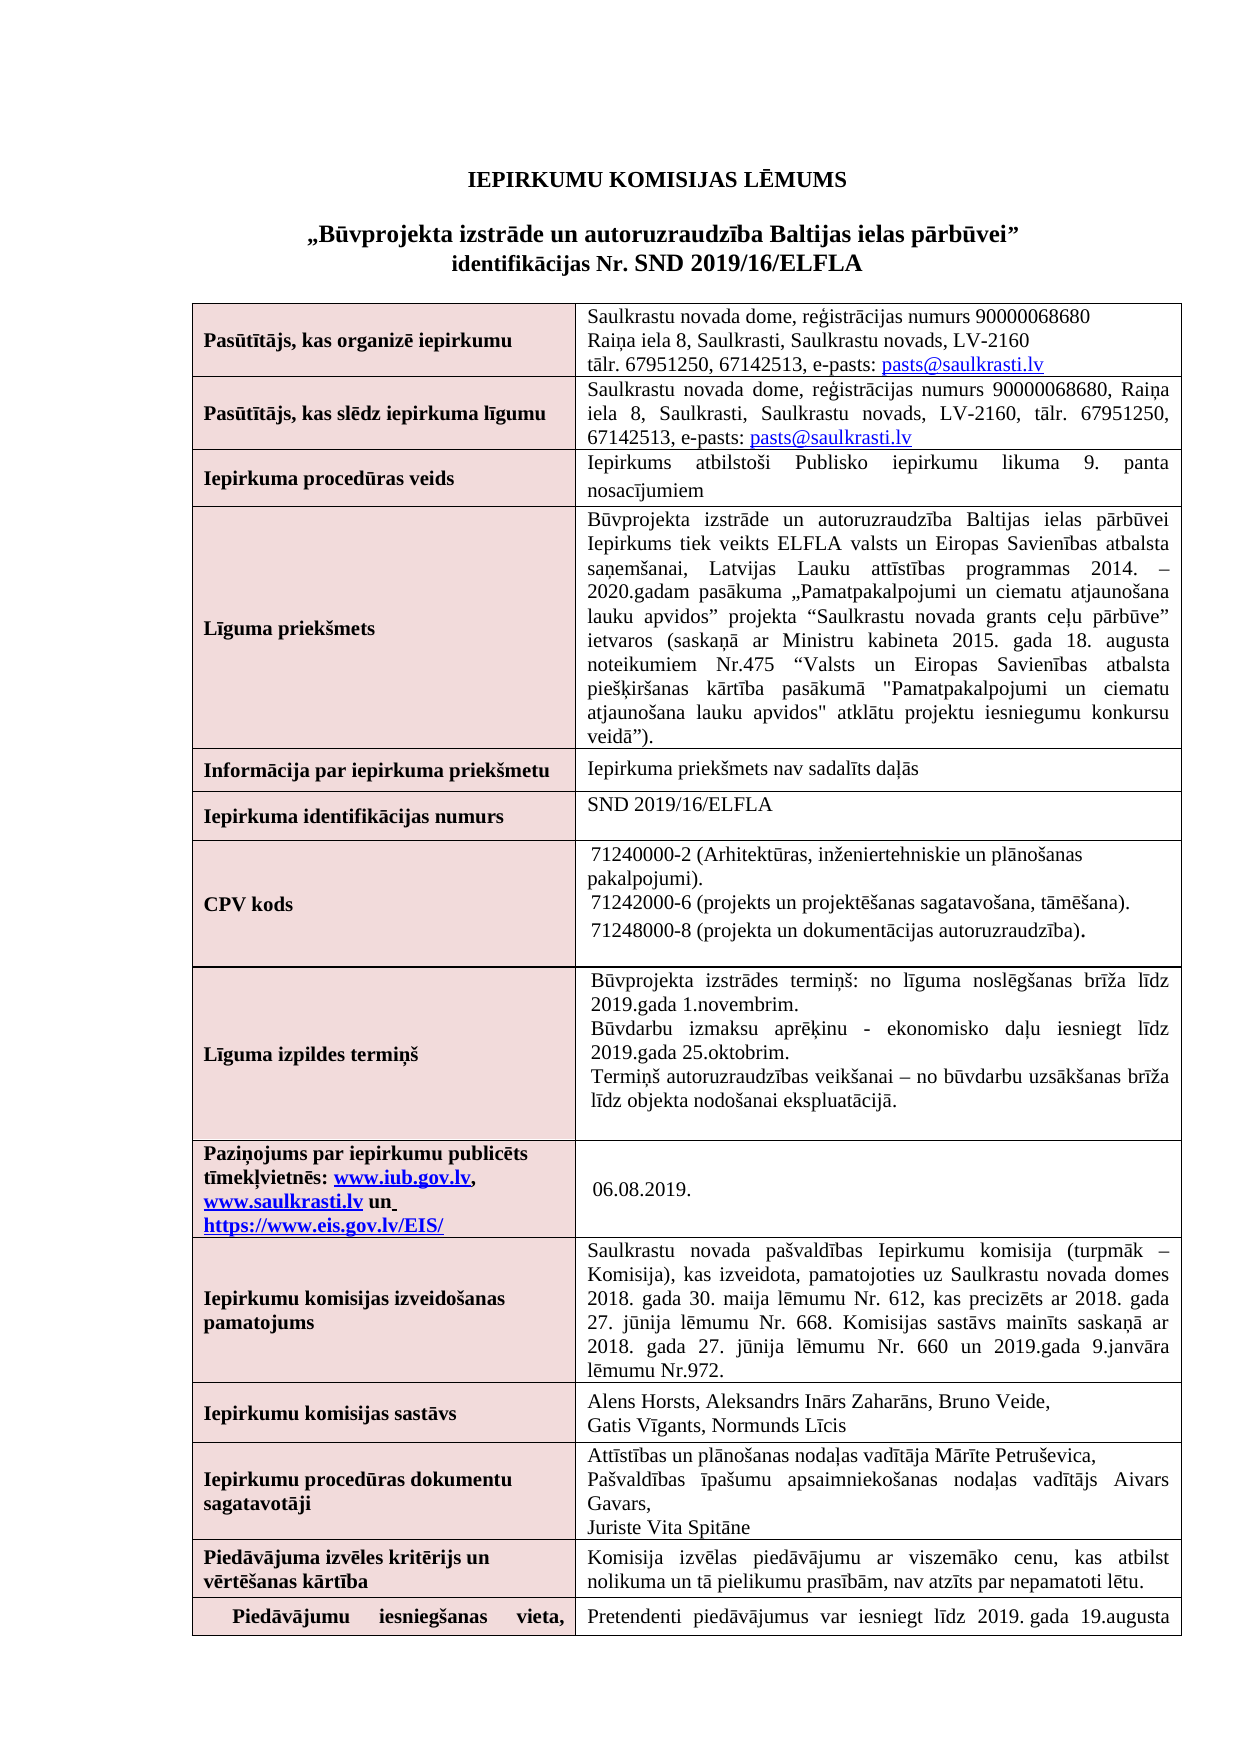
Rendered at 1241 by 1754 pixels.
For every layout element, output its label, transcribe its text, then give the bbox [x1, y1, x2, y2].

table_cell Iepirkumu komisijas izveidošanas pamatojums [193, 1238, 575, 1382]
table_cell Paziņojums par iepirkumu publicēts tīmekļvietnēs: www.iub.gov.lv, www.saulkrasti.lv un https://www.eis.gov.lv/EIS/ [193, 1141, 575, 1237]
table_header Pasūtītājs, kas organizē iepirkumu [193, 304, 575, 376]
table_cell SND 2019/16/ELFLA [576, 792, 1181, 840]
table_cell Iepirkums atbilstoši Publisko iepirkumu likuma 9. panta nosacījumiem [576, 450, 1181, 506]
table_cell Būvprojekta izstrāde un autoruzraudzība Baltijas ielas pārbūvei Iepirkums tiek veikts ELFLA valsts un Eiropas Savienības atbalsta saņemšanai, Latvijas Lauku attīstības programmas 2014. – 2020.gadam pasākuma „Pamatpakalpojumi un ciematu atjaunošana lauku apvidos” projekta “Saulkrastu novada grants ceļu pārbūve” ietvaros (saskaņā ar Ministru kabineta 2015. gada 18. augusta noteikumiem Nr.475 “Valsts un Eiropas Savienības atbalsta piešķiršanas kārtība pasākumā "Pamatpakalpojumi un ciematu atjaunošana lauku apvidos" atklātu projektu iesniegumu konkursu veidā”). [576, 507, 1181, 748]
table_cell Informācija par iepirkuma priekšmetu [193, 749, 575, 791]
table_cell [576, 1598, 1181, 1635]
text IEPIRKUMU KOMISIJAS LĒMUMS [177, 166, 1137, 193]
text identifikācijas Nr. SND 2019/16/ELFLA [177, 248, 1137, 276]
table_cell Iepirkuma procedūras veids [193, 450, 575, 506]
table_cell Iepirkuma priekšmets nav sadalīts daļās [576, 749, 1181, 791]
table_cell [193, 1598, 575, 1635]
table_cell CPV kods [193, 841, 575, 966]
table_cell Alens Horsts, Aleksandrs Inārs Zaharāns, Bruno Veide, Gatis Vīgants, Normunds Līcis [576, 1383, 1181, 1442]
table_cell Piedāvājuma izvēles kritērijs un vērtēšanas kārtība [193, 1540, 575, 1597]
table_cell Pasūtītājs, kas slēdz iepirkuma līgumu [193, 377, 575, 449]
table_cell Būvprojekta izstrādes termiņš: no līguma noslēgšanas brīža līdz 2019.gada 1.novembrim. Būvdarbu izmaksu aprēķinu - ekonomisko daļu iesniegt līdz 2019.gada 25.oktobrim. Termiņš autoruzraudzības veikšanai – no būvdarbu uzsākšanas brīža līdz objekta nodošanai ekspluatācijā. [576, 968, 1181, 1139]
table_cell Līguma izpildes termiņš [193, 968, 575, 1139]
table_cell Iepirkuma identifikācijas numurs [193, 792, 575, 840]
text „Būvprojekta izstrāde un autoruzraudzība Baltijas ielas pārbūvei” [177, 219, 1137, 248]
table_cell 71240000-2 (Arhitektūras, inženiertehniskie un plānošanas pakalpojumi). 71242000-6 (projekts un projektēšanas sagatavošana, tāmēšana). 71248000-8 (projekta un dokumentācijas autoruzraudzība). [576, 841, 1181, 966]
table_cell Iepirkumu komisijas sastāvs [193, 1383, 575, 1442]
table_cell Komisija izvēlas piedāvājumu ar viszemāko cenu, kas atbilst nolikuma un tā pielikumu prasībām, nav atzīts par nepamatoti lētu. [576, 1540, 1181, 1597]
table_cell Iepirkumu procedūras dokumentu sagatavotāji [193, 1443, 575, 1539]
table_cell Saulkrastu novada dome, reģistrācijas numurs 90000068680, Raiņa iela 8, Saulkrasti, Saulkrastu novads, LV-2160, tālr. 67951250, 67142513, e-pasts: pasts@saulkrasti.lv [576, 377, 1181, 449]
table_header Saulkrastu novada dome, reģistrācijas numurs 90000068680 Raiņa iela 8, Saulkrasti, Saulkrastu novads, LV-2160 tālr. 67951250, 67142513, e-pasts: pasts@saulkrasti.lv [576, 304, 1181, 376]
table_cell 06.08.2019. [576, 1141, 1181, 1237]
table_cell Līguma priekšmets [193, 507, 575, 748]
table_cell Attīstības un plānošanas nodaļas vadītāja Mārīte Petruševica, Pašvaldības īpašumu apsaimniekošanas nodaļas vadītājs Aivars Gavars, Juriste Vita Spitāne [576, 1443, 1181, 1539]
table_cell Saulkrastu novada pašvaldības Iepirkumu komisija (turpmāk – Komisija), kas izveidota, pamatojoties uz Saulkrastu novada domes 2018. gada 30. maija lēmumu Nr. 612, kas precizēts ar 2018. gada 27. jūnija lēmumu Nr. 668. Komisijas sastāvs mainīts saskaņā ar 2018. gada 27. jūnija lēmumu Nr. 660 un 2019.gada 9.janvāra lēmumu Nr.972. [576, 1238, 1181, 1382]
